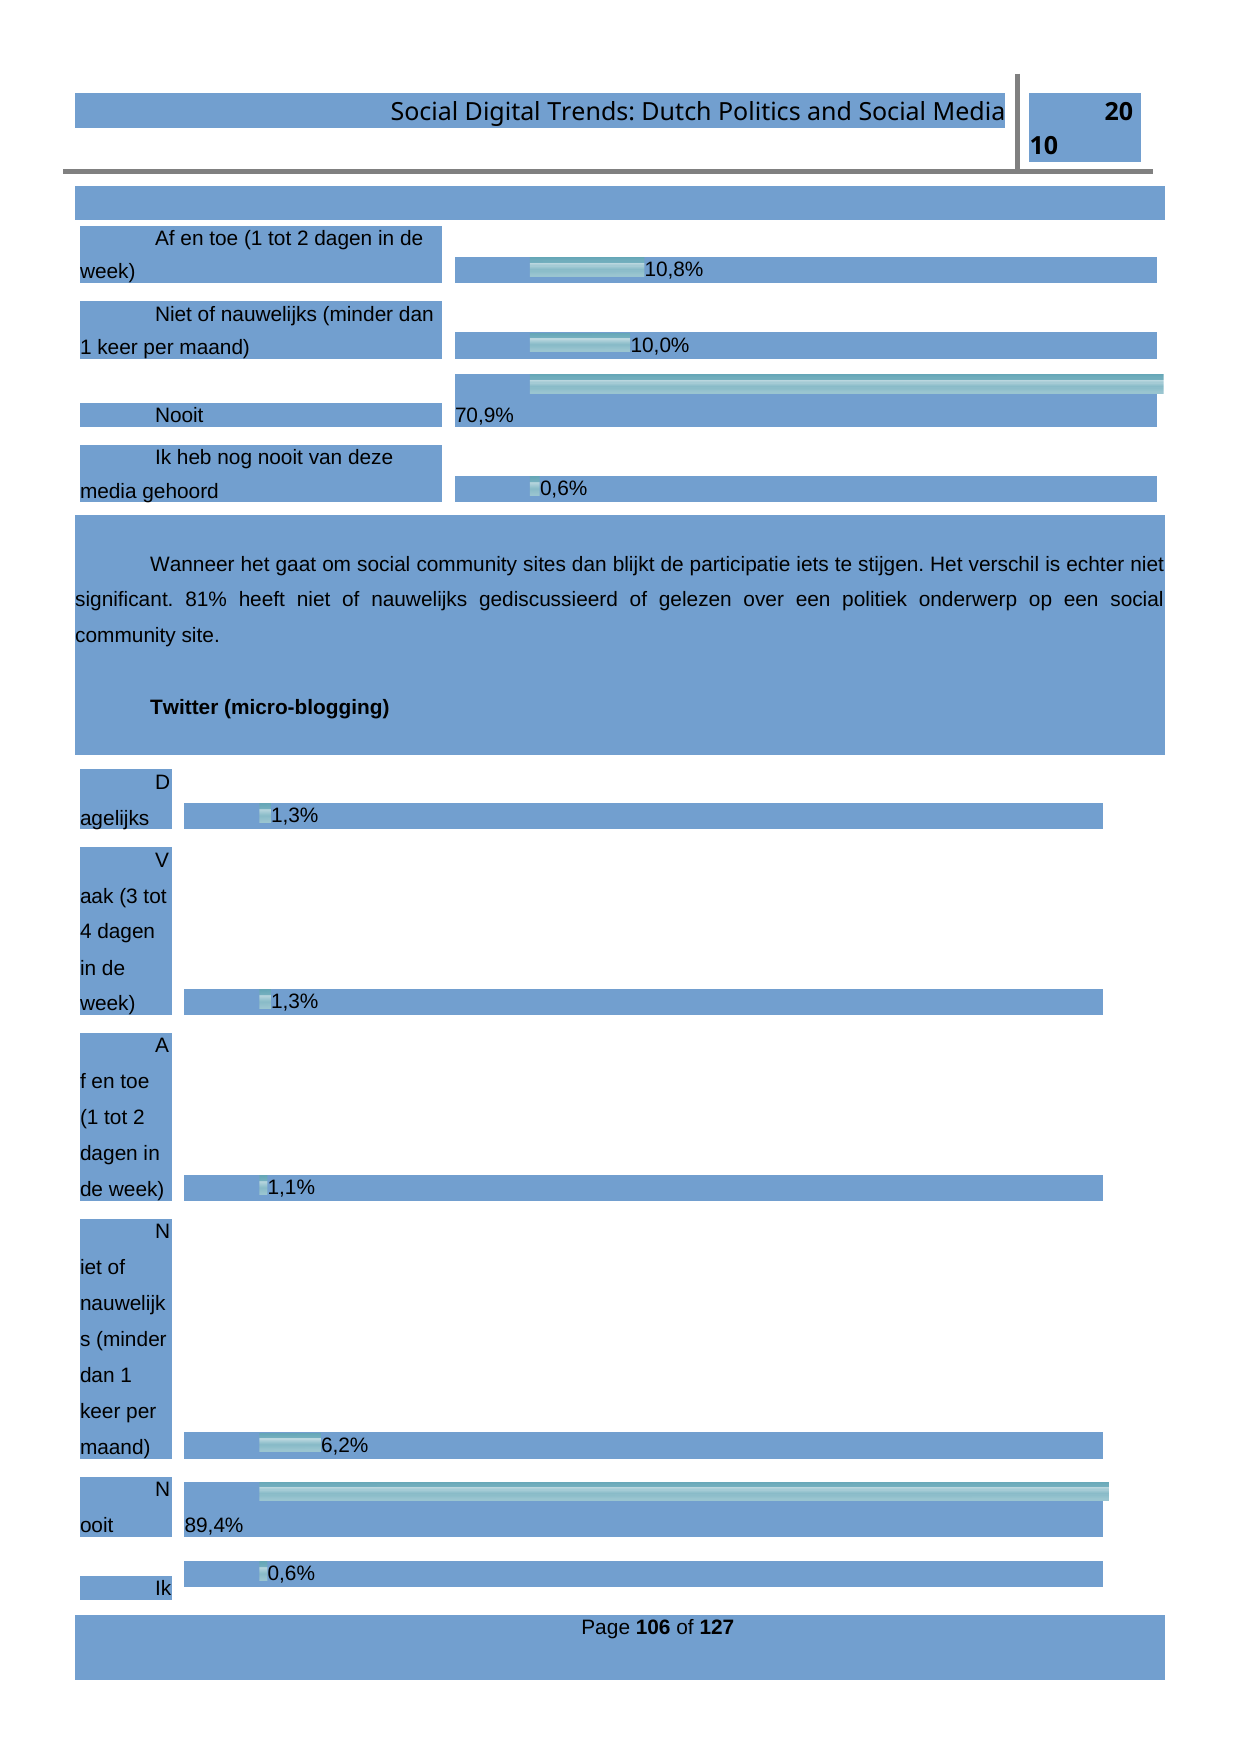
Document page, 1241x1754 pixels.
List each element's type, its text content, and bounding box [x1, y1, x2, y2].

text Wanneer het gaat om social community sites dan blijkt de participatie iets te stijgen. Het verschil is echter niet significant. 81% heeft niet of nauwelijks gediscussieerd of gelezen over een politiek onderwerp op een social community site. [75, 551, 1165, 647]
table_cell Ik heb nog nooit van deze media gehoord [74, 440, 448, 515]
table_cell 0,6% [449, 440, 1164, 515]
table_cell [74, 1553, 178, 1603]
table_cell 1,3% [178, 845, 1109, 1031]
table_cell Nooit [74, 372, 448, 440]
table_header 1,3% [178, 767, 1109, 845]
text Twitter (micro-blogging) [75, 695, 1165, 719]
table_cell 89,4% [178, 1474, 1109, 1552]
table_cell Af en toe (1 tot 2 dagen in de week) [74, 220, 448, 296]
table_cell 6,2% [178, 1217, 1109, 1474]
table_header Dagelijks [74, 767, 178, 845]
table_cell 10,8% [449, 220, 1164, 296]
table_cell 10,0% [449, 296, 1164, 372]
table_cell Niet of nauwelijks (minder dan 1 keer per maand) [74, 296, 448, 372]
table_cell Niet of nauwelijks (minder dan 1 keer per maand) [74, 1217, 178, 1474]
table_cell 0,6% [178, 1553, 1109, 1603]
table_cell Nooit [74, 1474, 178, 1552]
table_cell 1,1% [178, 1031, 1109, 1217]
table_cell Vaak (3 tot 4 dagen in de week) [74, 845, 178, 1031]
table_cell Af en toe (1 tot 2 dagen in de week) [74, 1031, 178, 1217]
table_cell 70,9% [449, 372, 1164, 440]
